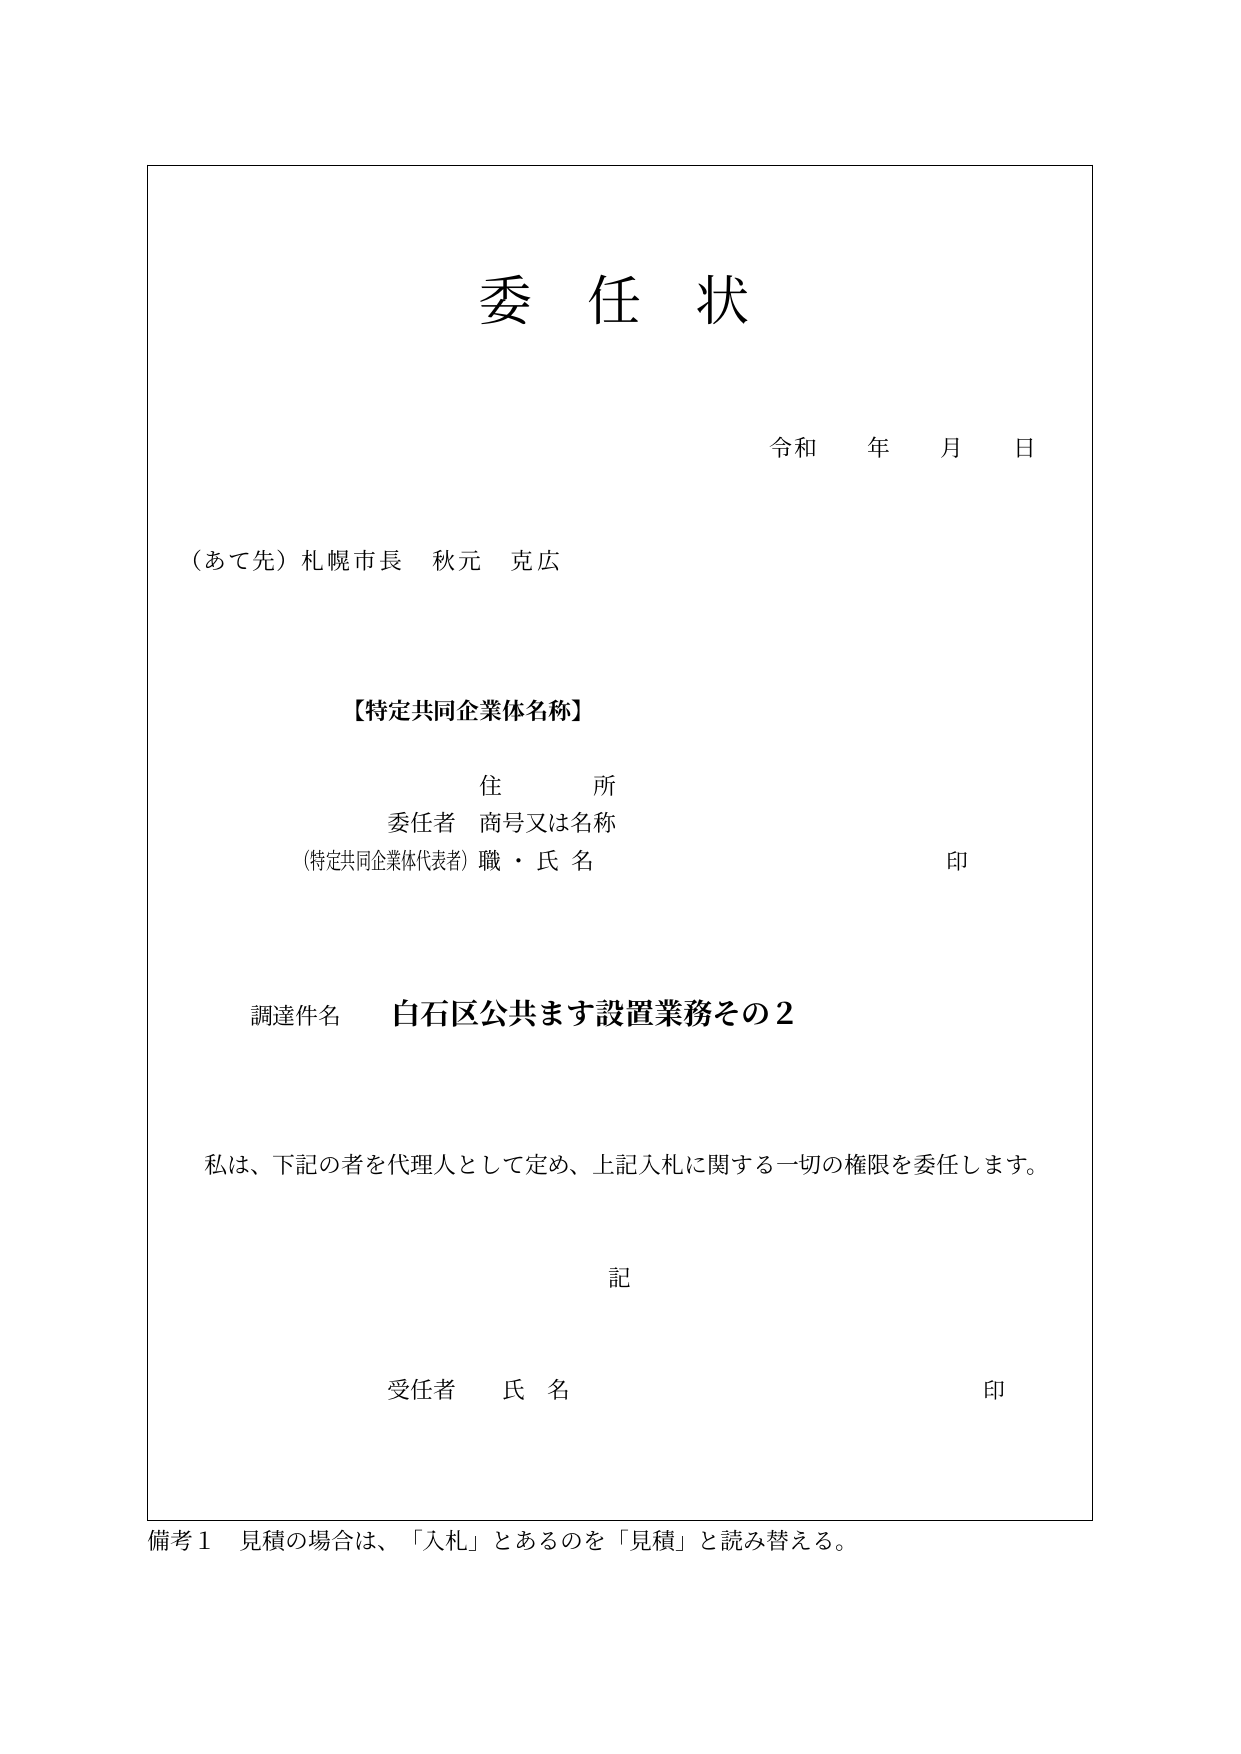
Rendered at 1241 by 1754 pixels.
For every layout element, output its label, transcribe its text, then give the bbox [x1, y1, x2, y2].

text 備考１ 見積の場合は、「入札」とあるのを「見積」と読み替える。 [148, 1521, 1092, 1558]
table_header 委 任 状 令和 年 月 日 （あて先）札幌市長 秋元 克広 【特定共同企業体名称】 住 所 委任者 商号又は名称 （特定共同企業体代表者） 職 ・ 氏 名 印 調達件名 白石区公共ます設置業務その２ 私は、下記の者を代理人として定め、上記入札に関する一切の権限を委任します。 記 受任者 氏 名 印 [148, 166, 1092, 1520]
